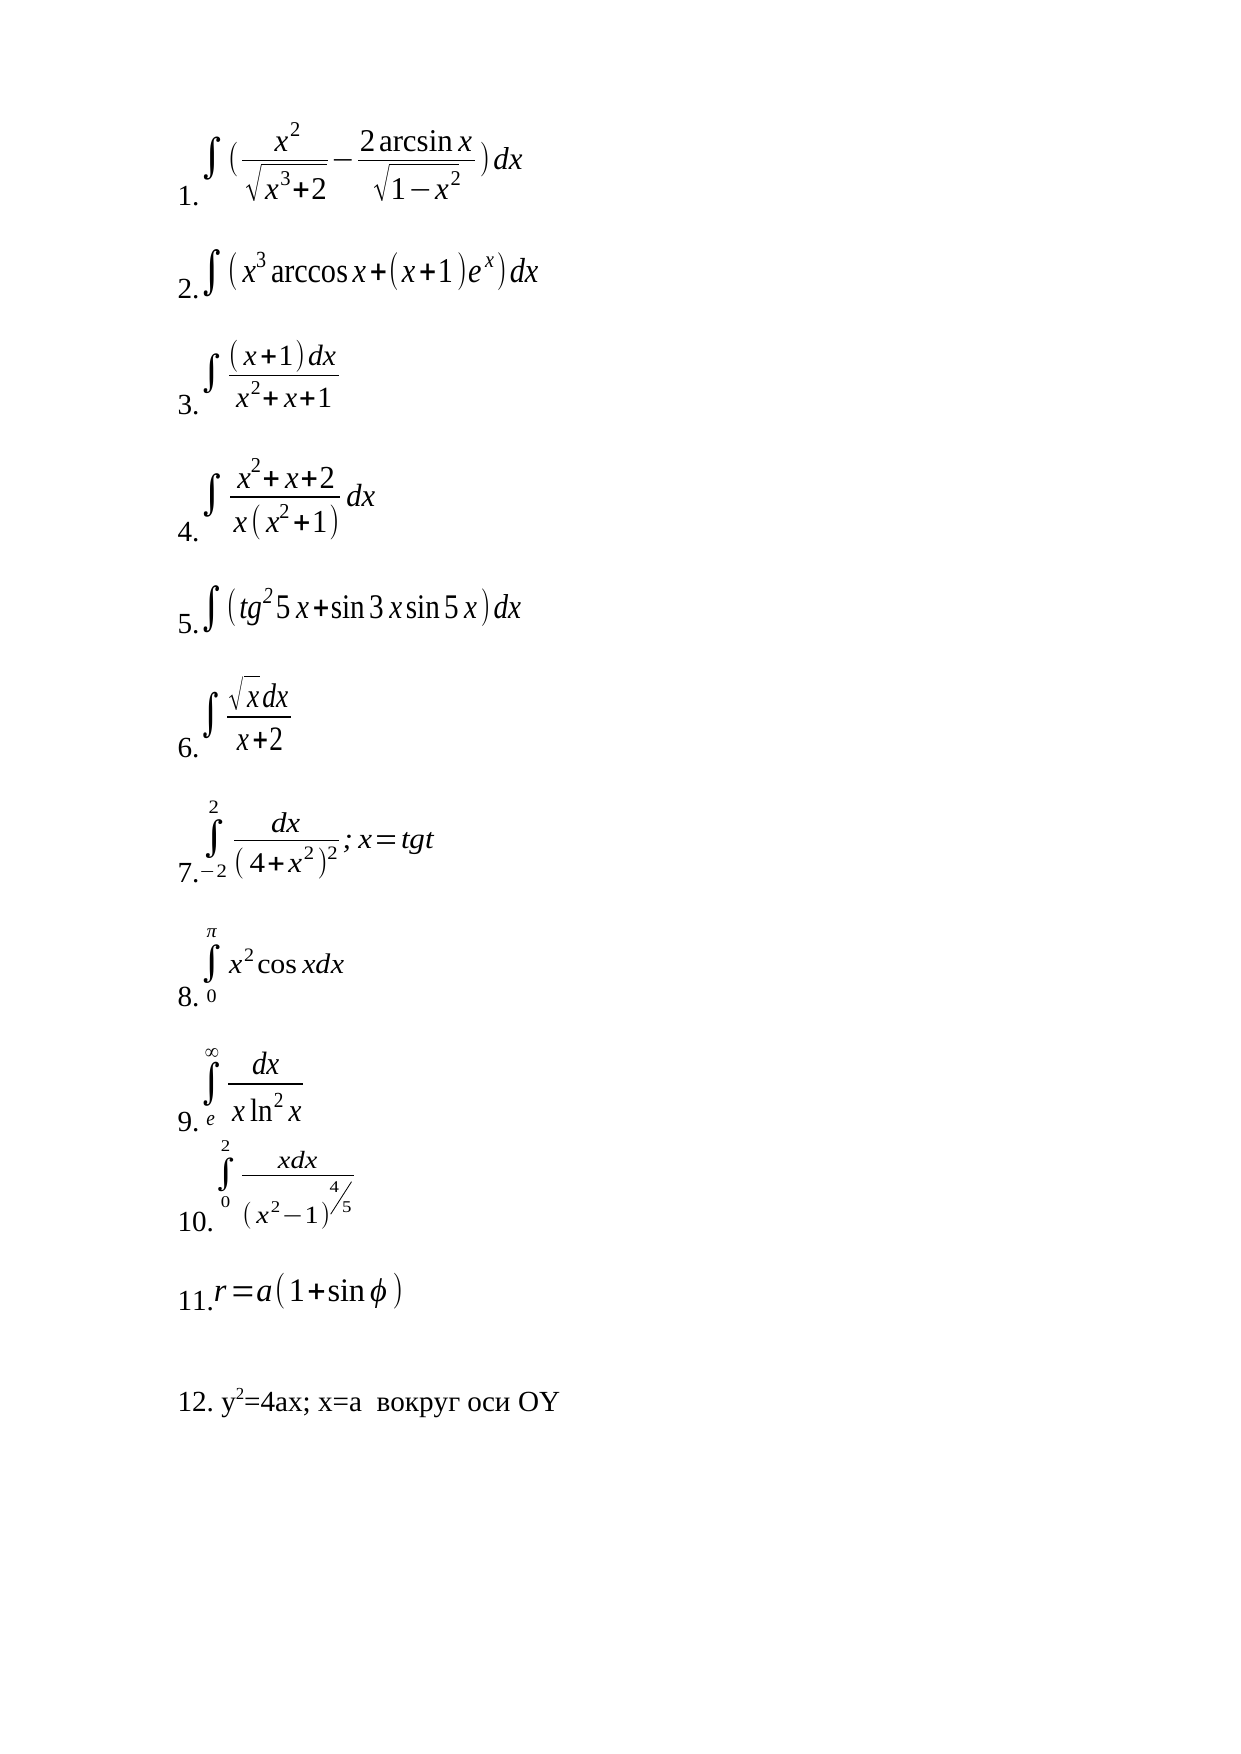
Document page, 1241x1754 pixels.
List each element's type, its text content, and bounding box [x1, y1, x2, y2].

text 9. [177, 1046, 1152, 1138]
text 5. [177, 582, 1152, 640]
text 3. [177, 338, 1152, 421]
text 8. [177, 922, 1152, 1013]
text 6. [177, 674, 1152, 763]
text 11. [177, 1271, 1152, 1317]
text 2. [177, 246, 1152, 304]
text 12. y2=4ax; x=a вокруг оси OY [177, 1384, 1152, 1417]
text 7. [177, 797, 1152, 888]
text 10. [177, 1138, 1152, 1237]
text 1. [177, 118, 1152, 212]
text 4. [177, 454, 1152, 548]
